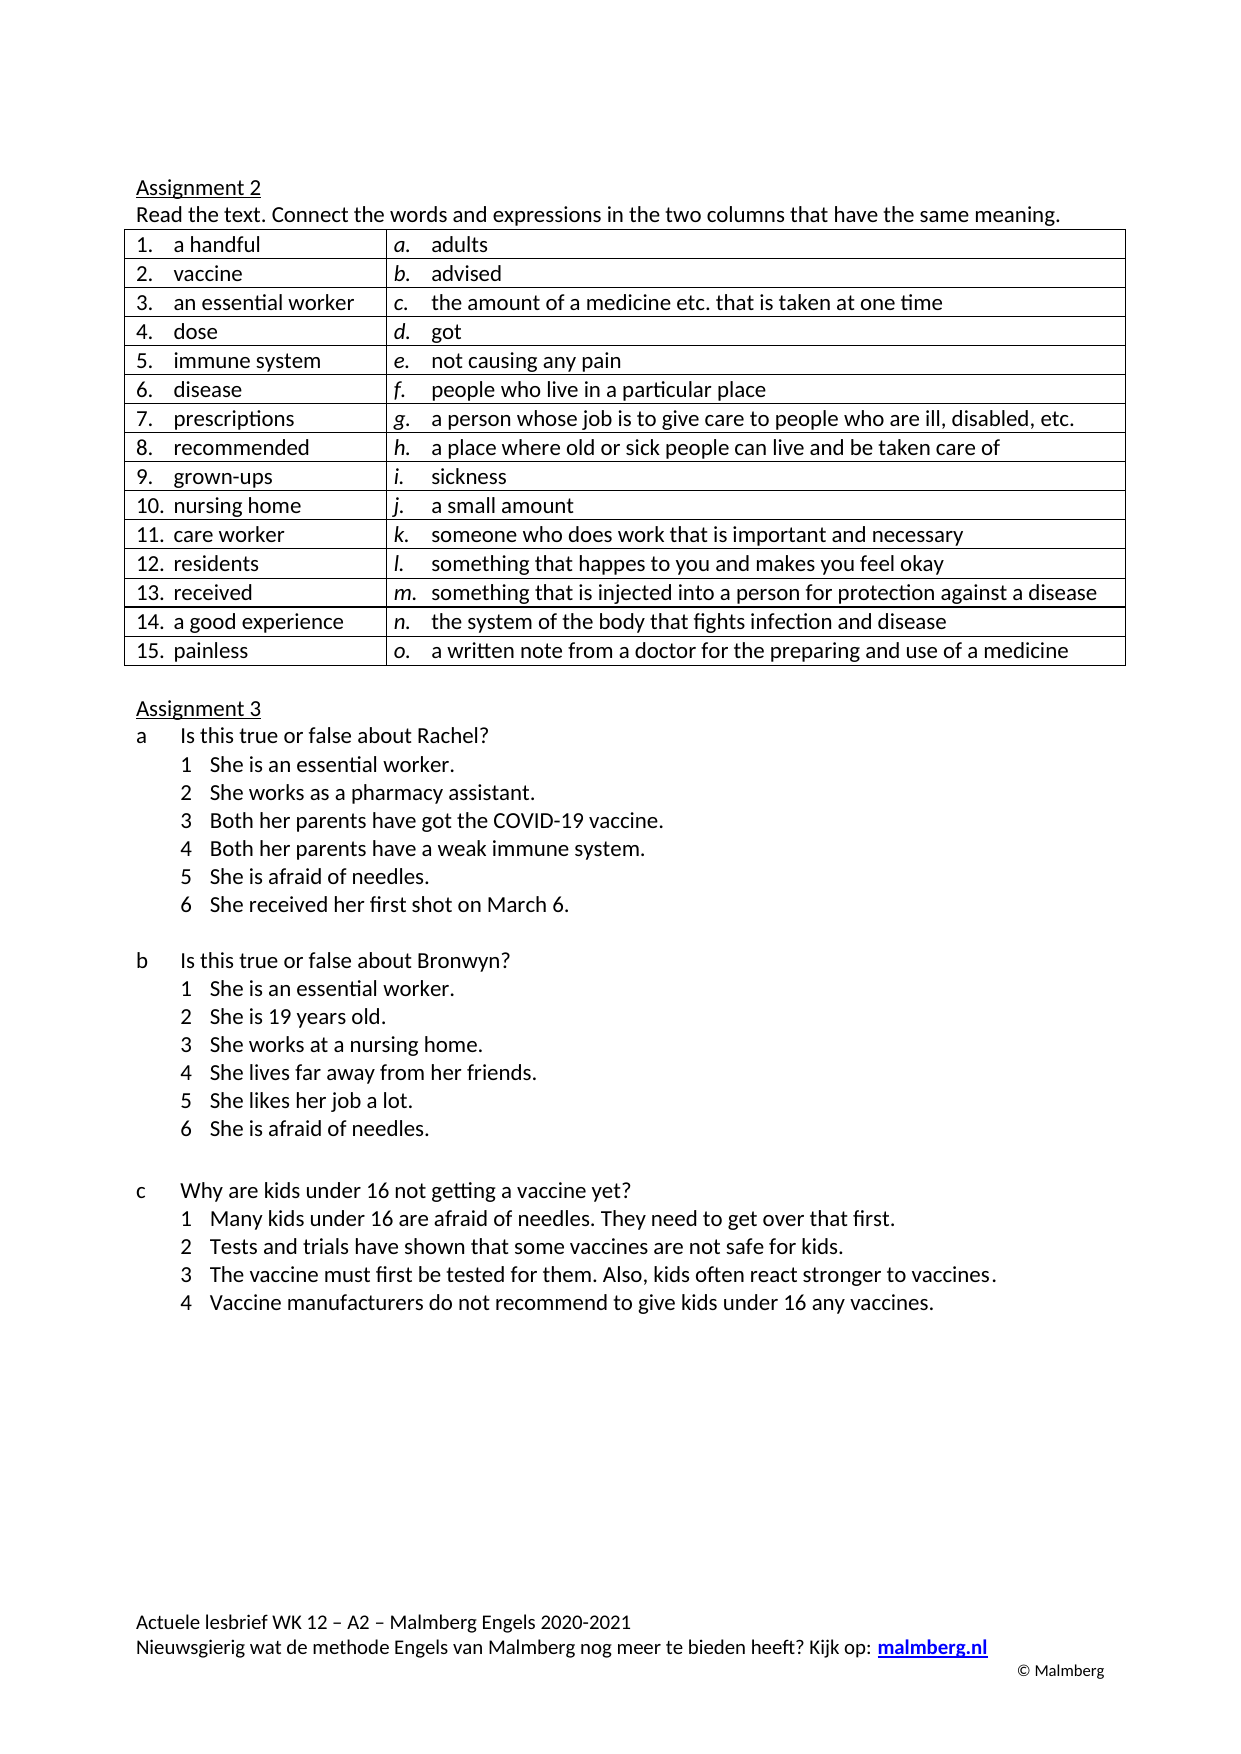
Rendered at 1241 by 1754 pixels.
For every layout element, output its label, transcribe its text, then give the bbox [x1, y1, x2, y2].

table_cell advised [387, 259, 1125, 287]
text 4 Vaccine manufacturers do not recommend to give kids under 16 any vaccines. [180, 1288, 1104, 1316]
text 3 She works at a nursing home. [180, 1030, 1104, 1058]
table_cell a person whose job is to give care to people who are ill, disabled, etc. [387, 404, 1125, 432]
text Assignment 2 [136, 173, 1104, 201]
table_cell people who live in a particular place [387, 375, 1125, 403]
table_header adults [387, 230, 1125, 258]
table_cell grown-ups [125, 462, 386, 490]
table_cell disease [125, 375, 386, 403]
text 4 Both her parents have a weak immune system. [180, 834, 1104, 862]
text 2 She works as a pharmacy assistant. [180, 778, 1104, 806]
table_cell recommended [125, 433, 386, 461]
table_cell a place where old or sick people can live and be taken care of [387, 433, 1125, 461]
table_cell prescriptions [125, 404, 386, 432]
table_cell vaccine [125, 259, 386, 287]
table_cell dose [125, 317, 386, 345]
table_cell residents [125, 549, 386, 577]
table_cell something that is injected into a person for protection against a disease [387, 579, 1125, 606]
text 2 Tests and trials have shown that some vaccines are not safe for kids. [180, 1232, 1104, 1260]
table_cell a written note from a doctor for the preparing and use of a medicine [387, 637, 1125, 664]
text 4 She lives far away from her friends. [180, 1058, 1104, 1086]
table_cell the amount of a medicine etc. that is taken at one time [387, 288, 1125, 316]
text c Why are kids under 16 not getting a vaccine yet? [136, 1176, 1104, 1204]
text 5 She likes her job a lot. [180, 1086, 1104, 1114]
table_cell sickness [387, 462, 1125, 490]
text a Is this true or false about Rachel? [136, 722, 1104, 750]
text Assignment 3 [136, 694, 1104, 722]
text Read the text. Connect the words and expressions in the two columns that have the same meaning. [136, 201, 1104, 229]
table_cell received [125, 579, 386, 606]
table_cell a small amount [387, 491, 1125, 519]
table_cell care worker [125, 520, 386, 548]
table_header a handful [125, 230, 386, 258]
text 3 The vaccine must first be tested for them. Also, kids often react stronger to vaccines. [180, 1260, 1104, 1288]
table_cell not causing any pain [387, 346, 1125, 374]
text 1 She is an essential worker. [180, 750, 1104, 778]
table_cell nursing home [125, 491, 386, 519]
table_cell the system of the body that fights infection and disease [387, 608, 1125, 636]
text 3 Both her parents have got the COVID-19 vaccine. [180, 806, 1104, 834]
table_cell immune system [125, 346, 386, 374]
table_cell painless [125, 637, 386, 664]
text 5 She is afraid of needles. [180, 862, 1104, 890]
text 6 She received her first shot on March 6. [180, 890, 1104, 918]
table_cell got [387, 317, 1125, 345]
table_cell a good experience [125, 608, 386, 636]
table_cell an essential worker [125, 288, 386, 316]
text 1 Many kids under 16 are afraid of needles. They need to get over that first. [180, 1204, 1104, 1232]
text 1 She is an essential worker. [180, 974, 1104, 1002]
text 6 She is afraid of needles. [180, 1114, 1104, 1142]
text 2 She is 19 years old. [180, 1002, 1104, 1030]
table_cell someone who does work that is important and necessary [387, 520, 1125, 548]
table_cell something that happes to you and makes you feel okay [387, 549, 1125, 577]
text b Is this true or false about Bronwyn? [136, 946, 1104, 974]
